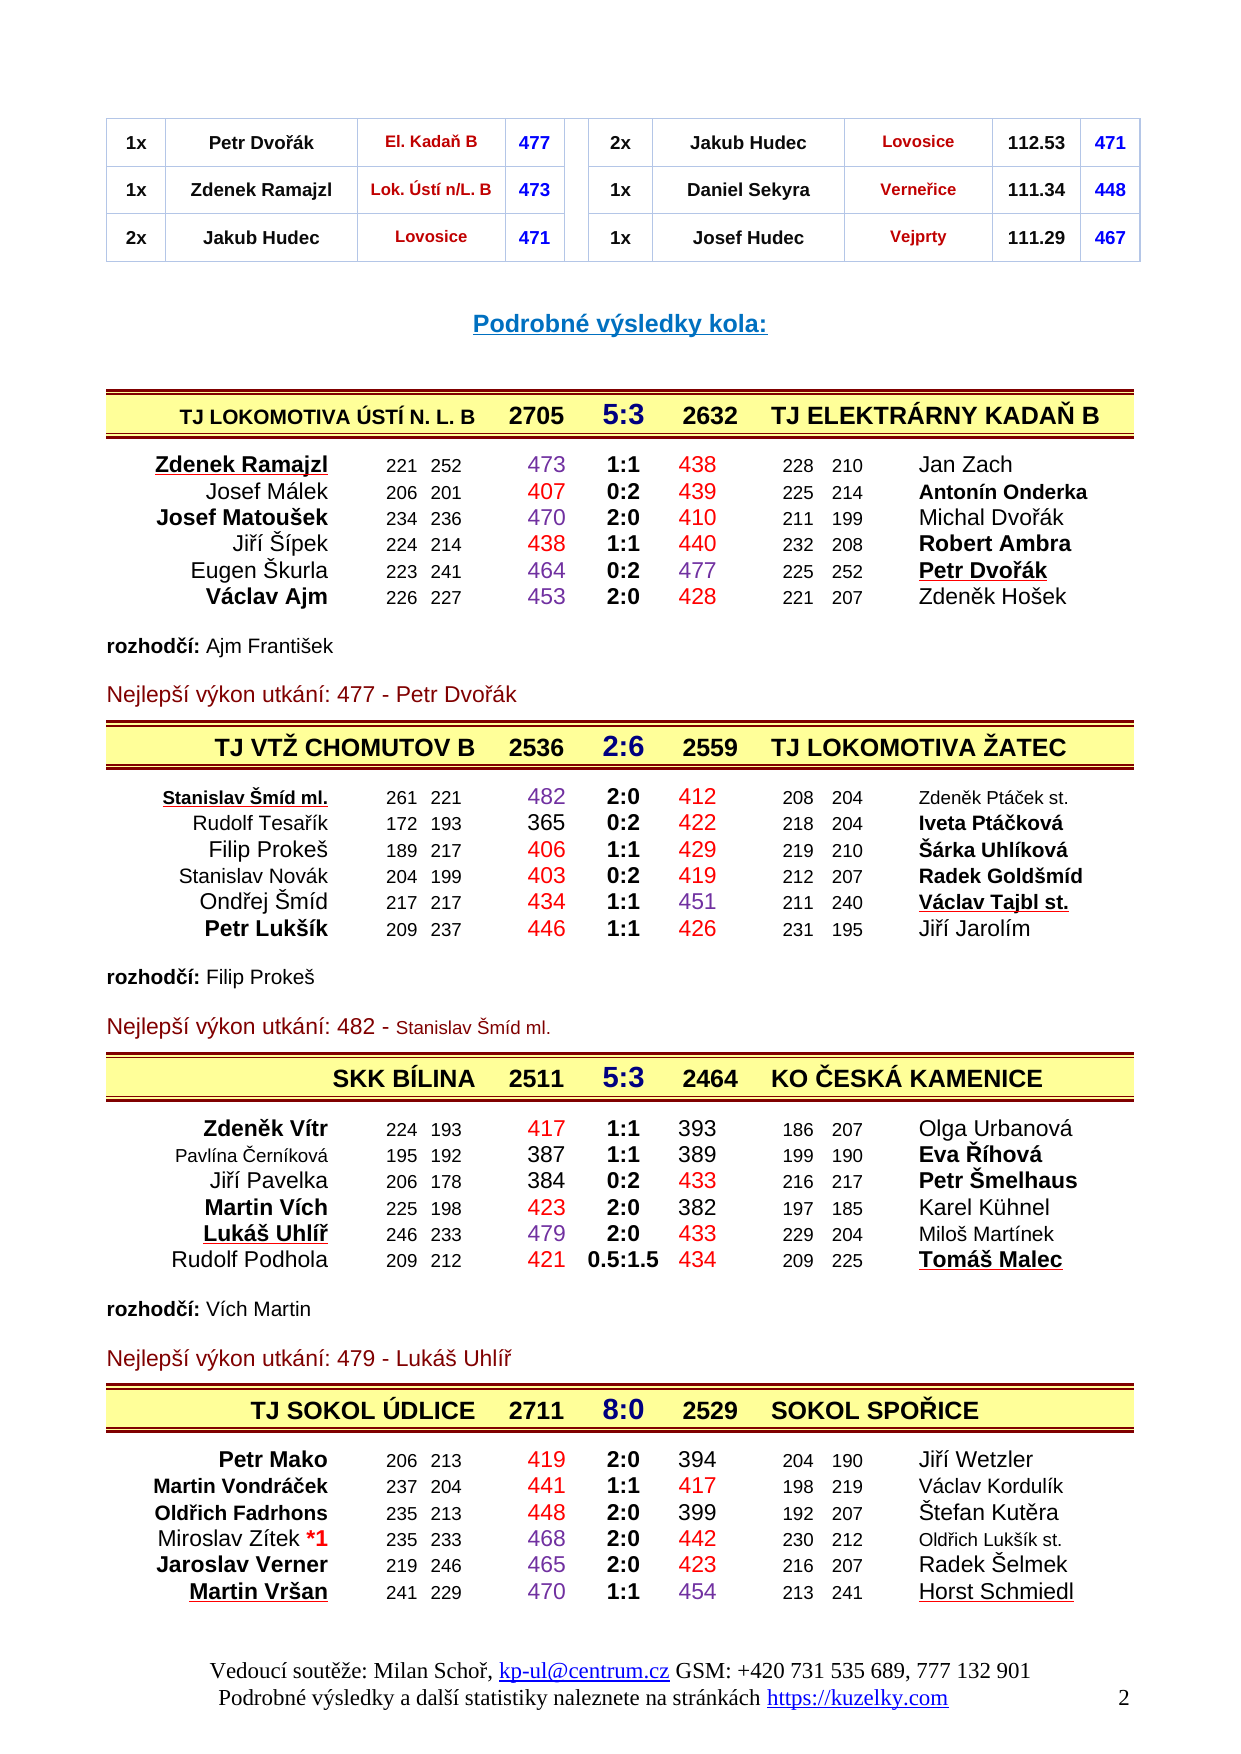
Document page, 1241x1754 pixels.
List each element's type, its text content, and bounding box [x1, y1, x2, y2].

text Pavlína Černíková 195 192 387 1:1 389 199 190 Eva Říhová [106, 1141, 1134, 1167]
table_cell 471 [1081, 119, 1139, 166]
table_cell Petr Dvořák [166, 119, 357, 166]
table_cell Vejprty [845, 214, 992, 261]
text Rudolf Podhola 209 212 421 0.5:1.5 434 209 225 Tomáš Malec [106, 1246, 1134, 1273]
text Eugen Škurla 223 241 464 0:2 477 225 252 Petr Dvořák [106, 557, 1134, 583]
text SKK Bílina 2511 5:3 2464 KO Česká Kamenice [106, 1058, 1134, 1096]
text Jaroslav Verner 219 246 465 2:0 423 216 207 Radek Šelmek [106, 1551, 1134, 1578]
text TJ Lokomotiva Ústí n. L. B 2705 5:3 2632 TJ Elektrárny Kadaň B [106, 395, 1134, 433]
text Lukáš Uhlíř 246 233 479 2:0 433 229 204 Miloš Martínek [106, 1220, 1134, 1246]
text Filip Prokeš 189 217 406 1:1 429 219 210 Šárka Uhlíková [106, 836, 1134, 862]
text Jiří Šípek 224 214 438 1:1 440 232 208 Robert Ambra [106, 530, 1134, 557]
text Petr Lukšík 209 237 446 1:1 426 231 195 Jiří Jarolím [106, 915, 1134, 941]
text Oldřich Fadrhons 235 213 448 2:0 399 192 207 Štefan Kutěra [106, 1499, 1134, 1525]
table_cell 2x [107, 214, 165, 261]
text Nejlepší výkon utkání: 482 - Stanislav Šmíd ml. [106, 1013, 1134, 1039]
table_cell Zdenek Ramajzl [166, 167, 357, 213]
text Jiří Pavelka 206 178 384 0:2 433 216 217 Petr Šmelhaus [106, 1167, 1134, 1193]
text rozhodčí: Ajm František [106, 633, 1134, 657]
table_cell 473 [506, 167, 564, 213]
table_cell Lok. Ústí n/L. B [358, 167, 505, 213]
table_cell Jakub Hudec [166, 214, 357, 261]
text Podrobné výsledky kola: [94, 308, 1145, 337]
text Rudolf Tesařík 172 193 365 0:2 422 218 204 Iveta Ptáčková [106, 809, 1134, 836]
table_cell Lovosice [845, 119, 992, 166]
text rozhodčí: Filip Prokeš [106, 965, 1134, 989]
text Ondřej Šmíd 217 217 434 1:1 451 211 240 Václav Tajbl st. [106, 888, 1134, 915]
text rozhodčí: Vích Martin [106, 1297, 1134, 1321]
text Miroslav Zítek *1 235 233 468 2:0 442 230 212 Oldřich Lukšík st. [106, 1525, 1134, 1551]
table_cell 2x [589, 119, 652, 166]
table_cell Daniel Sekyra [653, 167, 844, 213]
table_cell Verneřice [845, 167, 992, 213]
text Stanislav Novák 204 199 403 0:2 419 212 207 Radek Goldšmíd [106, 862, 1134, 888]
table_cell 1x [589, 167, 652, 213]
text Josef Málek 206 201 407 0:2 439 225 214 Antonín Onderka [106, 478, 1134, 504]
text Václav Ajm 226 227 453 2:0 428 221 207 Zdeněk Hošek [106, 583, 1134, 609]
text TJ Sokol Údlice 2711 8:0 2529 Sokol Spořice [106, 1390, 1134, 1427]
table_cell 111.29 [993, 214, 1080, 261]
text Petr Mako 206 213 419 2:0 394 204 190 Jiří Wetzler [106, 1446, 1134, 1472]
table_cell 477 [506, 119, 564, 166]
table_cell El. Kadaň B [358, 119, 505, 166]
table_cell 112.53 [993, 119, 1080, 166]
text Nejlepší výkon utkání: 477 - Petr Dvořák [106, 681, 1134, 708]
table_cell 1x [589, 214, 652, 261]
table_cell 448 [1081, 167, 1139, 213]
table_cell 1x [107, 167, 165, 213]
text Zdeněk Vítr 224 193 417 1:1 393 186 207 Olga Urbanová [106, 1114, 1134, 1141]
text Zdenek Ramajzl 221 252 473 1:1 438 228 210 Jan Zach [106, 451, 1134, 478]
table_cell 1x [107, 119, 165, 166]
text Martin Vršan 241 229 470 1:1 454 213 241 Horst Schmiedl [106, 1578, 1134, 1604]
table_cell 471 [506, 214, 564, 261]
table_cell Lovosice [358, 214, 505, 261]
table_cell Josef Hudec [653, 214, 844, 261]
text TJ VTŽ Chomutov B 2536 2:6 2559 TJ Lokomotiva Žatec [106, 727, 1134, 764]
table_cell 467 [1081, 214, 1139, 261]
table_cell 111.34 [993, 167, 1080, 213]
table_cell Jakub Hudec [653, 119, 844, 166]
text Nejlepší výkon utkání: 479 - Lukáš Uhlíř [106, 1344, 1134, 1371]
text Martin Vondráček 237 204 441 1:1 417 198 219 Václav Kordulík [106, 1472, 1134, 1499]
text Martin Vích 225 198 423 2:0 382 197 185 Karel Kühnel [106, 1193, 1134, 1220]
text Josef Matoušek 234 236 470 2:0 410 211 199 Michal Dvořák [106, 504, 1134, 530]
text Stanislav Šmíd ml. 261 221 482 2:0 412 208 204 Zdeněk Ptáček st. [106, 783, 1134, 809]
